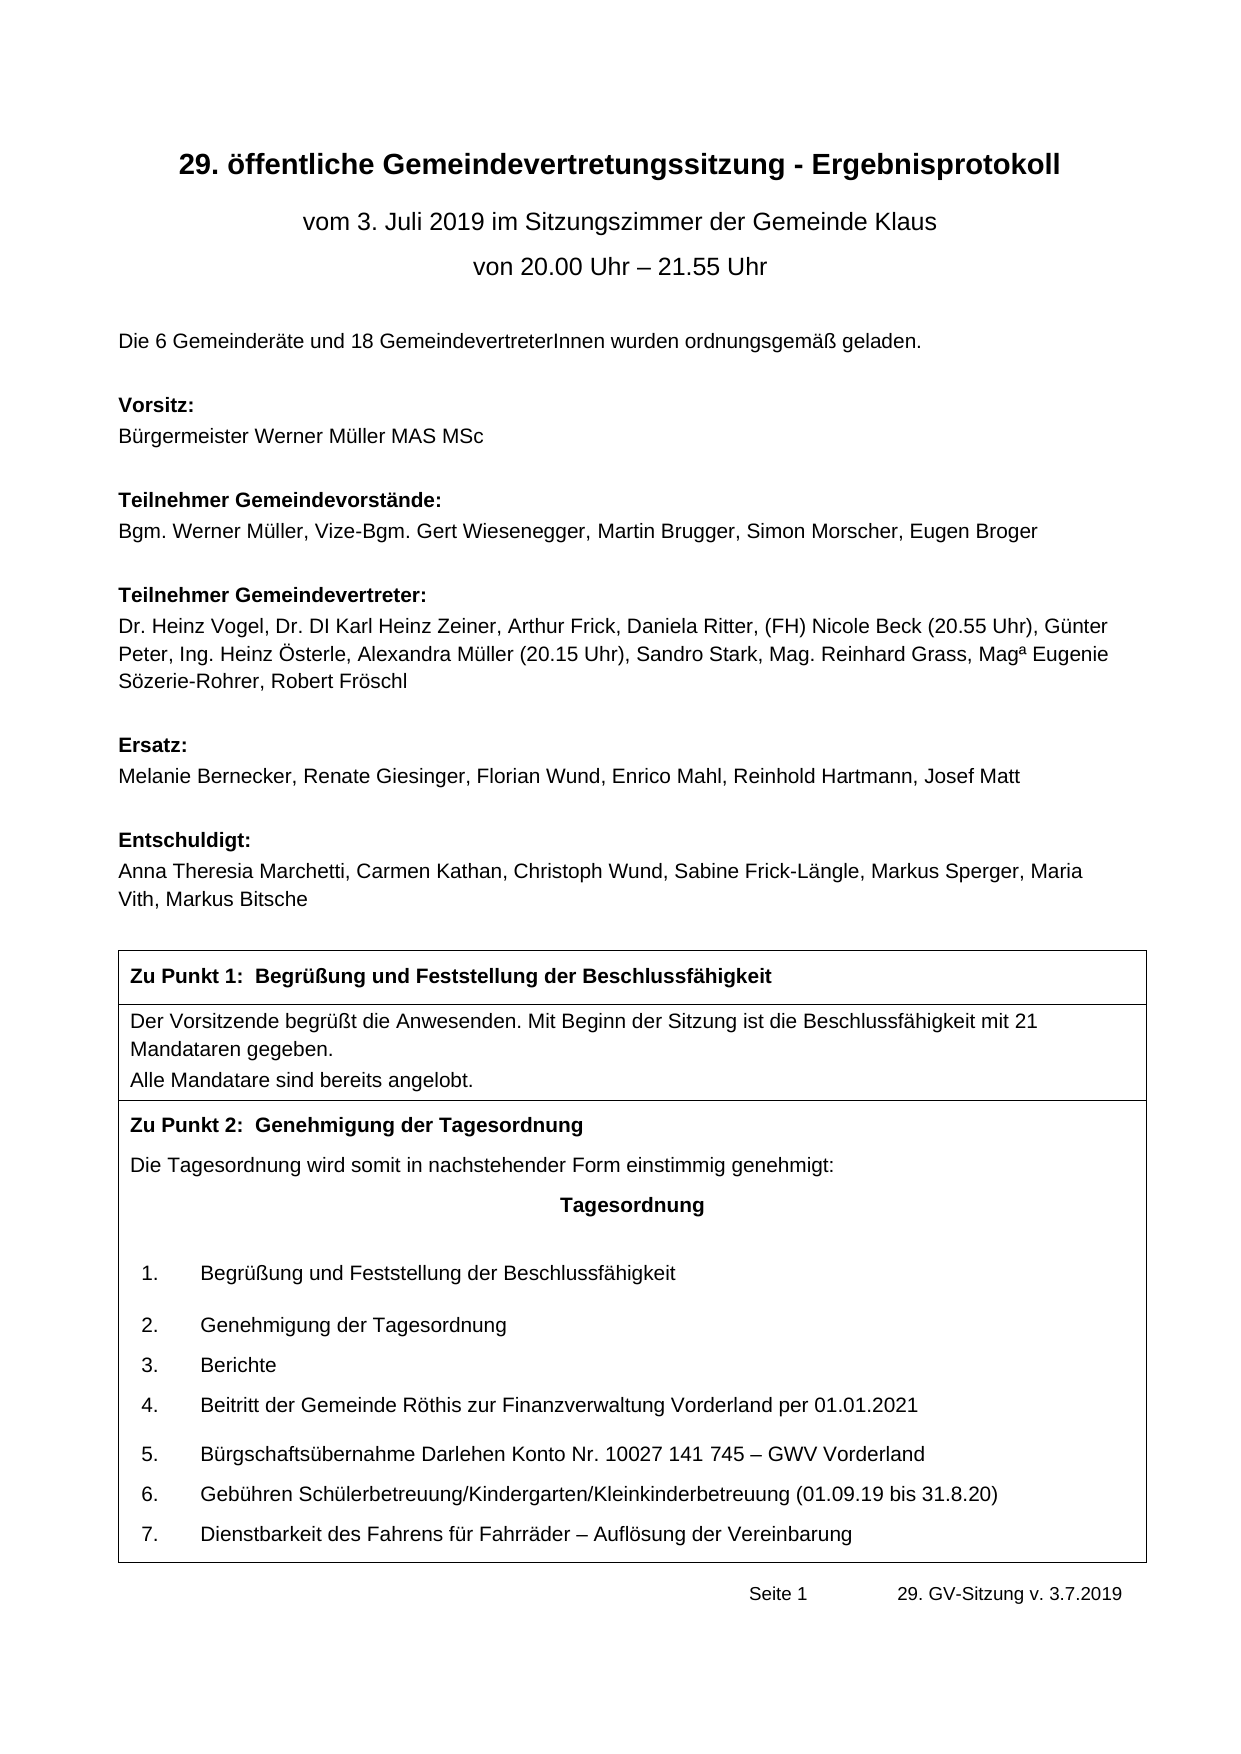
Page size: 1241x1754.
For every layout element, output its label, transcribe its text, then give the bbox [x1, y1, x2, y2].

text Melanie Bernecker, Renate Giesinger, Florian Wund, Enrico Mahl, Reinhold Hartmann, Josef Matt [118, 764, 1122, 788]
text Bgm. Werner Müller, Vize-Bgm. Gert Wiesenegger, Martin Brugger, Simon Morscher, Eugen Broger [118, 519, 1122, 543]
table_header Zu Punkt 1: Begrüßung und Feststellung der Beschlussfähigkeit [119, 951, 1146, 1004]
text Teilnehmer Gemeindevertreter: [118, 583, 1122, 607]
text Dr. Heinz Vogel, Dr. DI Karl Heinz Zeiner, Arthur Frick, Daniela Ritter, (FH) Nicole Beck (20.55 Uhr), Günter Peter, Ing. Heinz Österle, Alexandra Müller (20.15 Uhr), Sandro Stark, Mag. Reinhard Grass, Magª Eugenie Sözerie-Rohrer, Robert Fröschl [118, 614, 1122, 693]
text Teilnehmer Gemeindevorstände: [118, 488, 1122, 512]
text Ersatz: [118, 733, 1122, 757]
text Vorsitz: [118, 393, 1122, 417]
subtitle 29. öffentliche Gemeindevertretungssitzung - Ergebnisprotokoll [118, 147, 1122, 181]
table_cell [119, 1101, 1146, 1562]
text Entschuldigt: [118, 828, 1122, 852]
text Anna Theresia Marchetti, Carmen Kathan, Christoph Wund, Sabine Frick-Längle, Markus Sperger, Maria Vith, Markus Bitsche [118, 859, 1122, 911]
text Bürgermeister Werner Müller MAS MSc [118, 424, 1122, 448]
text von 20.00 Uhr – 21.55 Uhr [118, 252, 1122, 281]
text vom 3. Juli 2019 im Sitzungszimmer der Gemeinde Klaus [118, 207, 1122, 235]
text Die 6 Gemeinderäte und 18 GemeindevertreterInnen wurden ordnungsgemäß geladen. [118, 329, 1122, 353]
table_cell Der Vorsitzende begrüßt die Anwesenden. Mit Beginn der Sitzung ist die Beschlussfähigkeit mit 21 Mandataren gegeben. Alle Mandatare sind bereits angelobt. [119, 1005, 1146, 1100]
